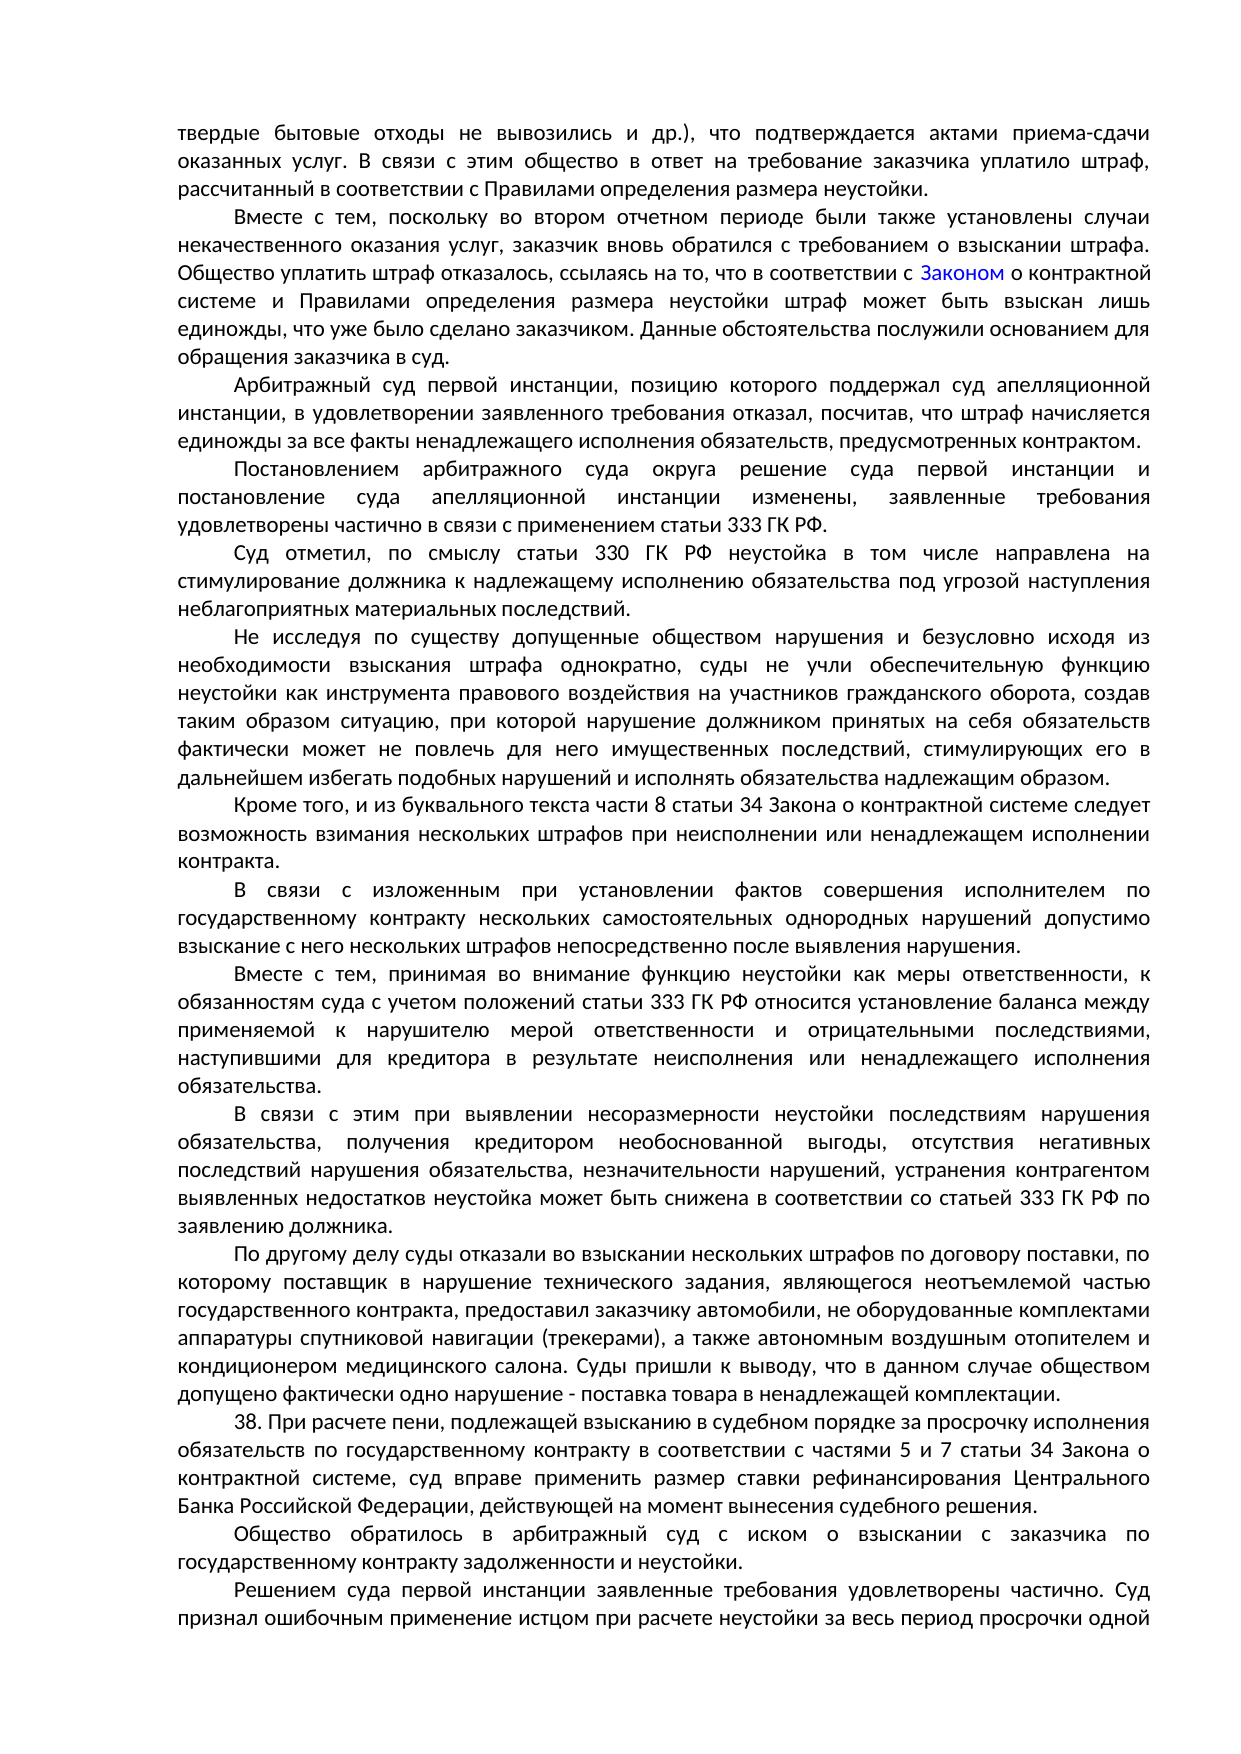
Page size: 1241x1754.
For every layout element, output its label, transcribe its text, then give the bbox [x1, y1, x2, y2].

text Не исследуя по существу допущенные обществом нарушения и безусловно исходя из необходимости взыскания штрафа однократно, суды не учли обеспечительную функцию неустойки как инструмента правового воздействия на участников гражданского оборота, создав таким образом ситуацию, при которой нарушение должником принятых на себя обязательств фактически может не повлечь для него имущественных последствий, стимулирующих его в дальнейшем избегать подобных нарушений и исполнять обязательства надлежащим образом. [177, 622, 1152, 791]
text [177, 118, 1152, 202]
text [177, 1575, 1152, 1631]
text По другому делу суды отказали во взыскании нескольких штрафов по договору поставки, по которому поставщик в нарушение технического задания, являющегося неотъемлемой частью государственного контракта, предоставил заказчику автомобили, не оборудованные комплектами аппаратуры спутниковой навигации (трекерами), а также автономным воздушным отопителем и кондиционером медицинского салона. Суды пришли к выводу, что в данном случае обществом допущено фактически одно нарушение - поставка товара в ненадлежащей комплектации. [177, 1239, 1152, 1407]
text Постановлением арбитражного суда округа решение суда первой инстанции и постановление суда апелляционной инстанции изменены, заявленные требования удовлетворены частично в связи с применением статьи 333 ГК РФ. [177, 454, 1152, 538]
text Кроме того, и из буквального текста части 8 статьи 34 Закона о контрактной системе следует возможность взимания нескольких штрафов при неисполнении или ненадлежащем исполнении контракта. [177, 791, 1152, 875]
text 38. При расчете пени, подлежащей взысканию в судебном порядке за просрочку исполнения обязательств по государственному контракту в соответствии с частями 5 и 7 статьи 34 Закона о контрактной системе, суд вправе применить размер ставки рефинансирования Центрального Банка Российской Федерации, действующей на момент вынесения судебного решения. [177, 1407, 1152, 1519]
text Арбитражный суд первой инстанции, позицию которого поддержал суд апелляционной инстанции, в удовлетворении заявленного требования отказал, посчитав, что штраф начисляется единожды за все факты ненадлежащего исполнения обязательств, предусмотренных контрактом. [177, 370, 1152, 454]
text Общество обратилось в арбитражный суд с иском о взыскании с заказчика по государственному контракту задолженности и неустойки. [177, 1519, 1152, 1575]
text Суд отметил, по смыслу статьи 330 ГК РФ неустойка в том числе направлена на стимулирование должника к надлежащему исполнению обязательства под угрозой наступления неблагоприятных материальных последствий. [177, 538, 1152, 622]
text Вместе с тем, принимая во внимание функцию неустойки как меры ответственности, к обязанностям суда с учетом положений статьи 333 ГК РФ относится установление баланса между применяемой к нарушителю мерой ответственности и отрицательными последствиями, наступившими для кредитора в результате неисполнения или ненадлежащего исполнения обязательства. [177, 959, 1152, 1099]
text Вместе с тем, поскольку во втором отчетном периоде были также установлены случаи некачественного оказания услуг, заказчик вновь обратился с требованием о взыскании штрафа. Общество уплатить штраф отказалось, ссылаясь на то, что в соответствии с Законом о контрактной системе и Правилами определения размера неустойки штраф может быть взыскан лишь единожды, что уже было сделано заказчиком. Данные обстоятельства послужили основанием для обращения заказчика в суд. [177, 202, 1152, 370]
text В связи с изложенным при установлении фактов совершения исполнителем по государственному контракту нескольких самостоятельных однородных нарушений допустимо взыскание с него нескольких штрафов непосредственно после выявления нарушения. [177, 875, 1152, 959]
text В связи с этим при выявлении несоразмерности неустойки последствиям нарушения обязательства, получения кредитором необоснованной выгоды, отсутствия негативных последствий нарушения обязательства, незначительности нарушений, устранения контрагентом выявленных недостатков неустойка может быть снижена в соответствии со статьей 333 ГК РФ по заявлению должника. [177, 1099, 1152, 1239]
